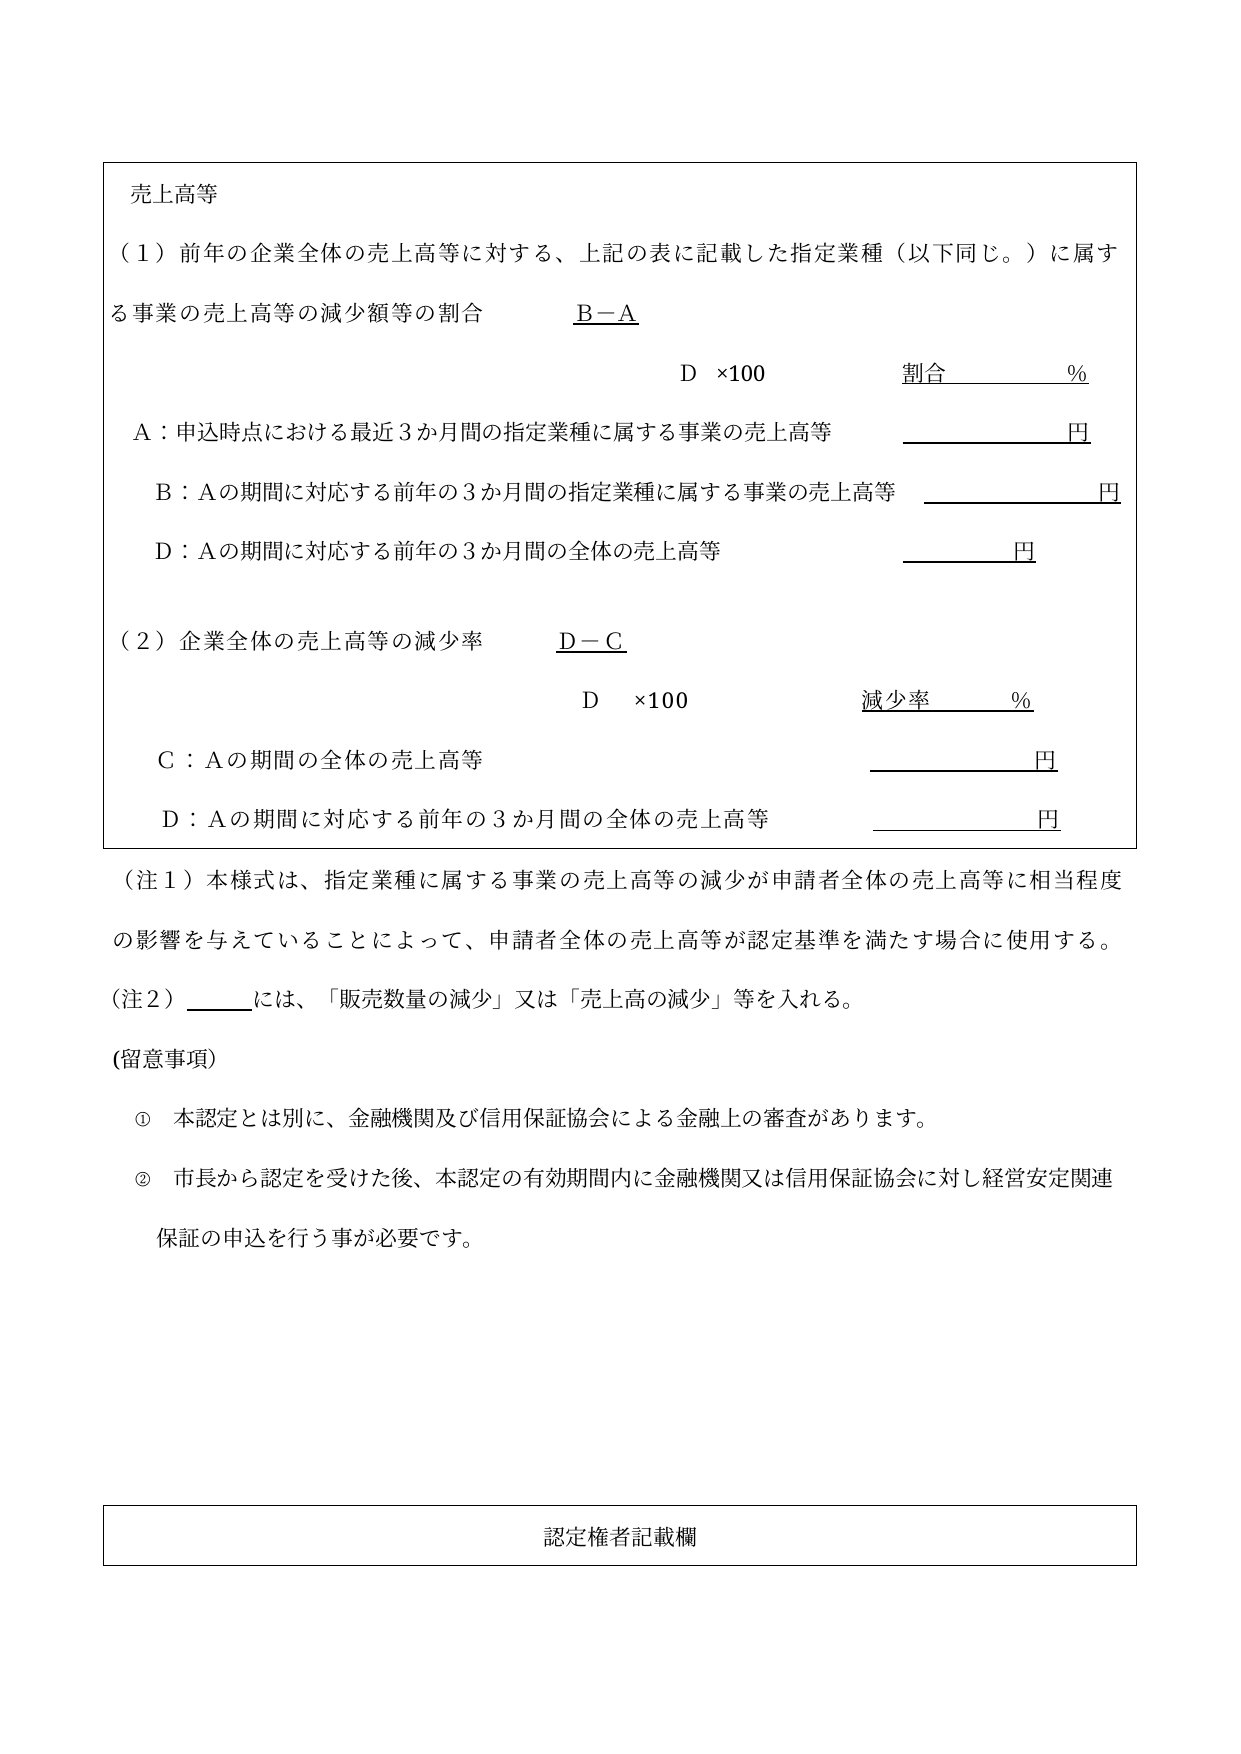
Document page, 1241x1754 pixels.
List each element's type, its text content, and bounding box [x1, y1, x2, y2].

text ① 本認定とは別に、金融機関及び信用保証協会による金融上の審査があります。 [112, 1088, 1128, 1147]
text ② 市長から認定を受けた後、本認定の有効期間内に金融機関又は信用保証協会に対し経営安定関連保証の申込を行う事が必要です。 [134, 1147, 1128, 1266]
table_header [104, 163, 1136, 848]
text （注２） には、「販売数量の減少」又は「売上高の減少」等を入れる。 [99, 968, 1128, 1028]
table_header 認定権者記載欄 [104, 1506, 1136, 1565]
text （注１）本様式は、指定業種に属する事業の売上高等の減少が申請者全体の売上高等に相当程度の影響を与えていることによって、申請者全体の売上高等が認定基準を満たす場合に使用する。 [112, 849, 1128, 968]
text (留意事項） [112, 1028, 1128, 1088]
